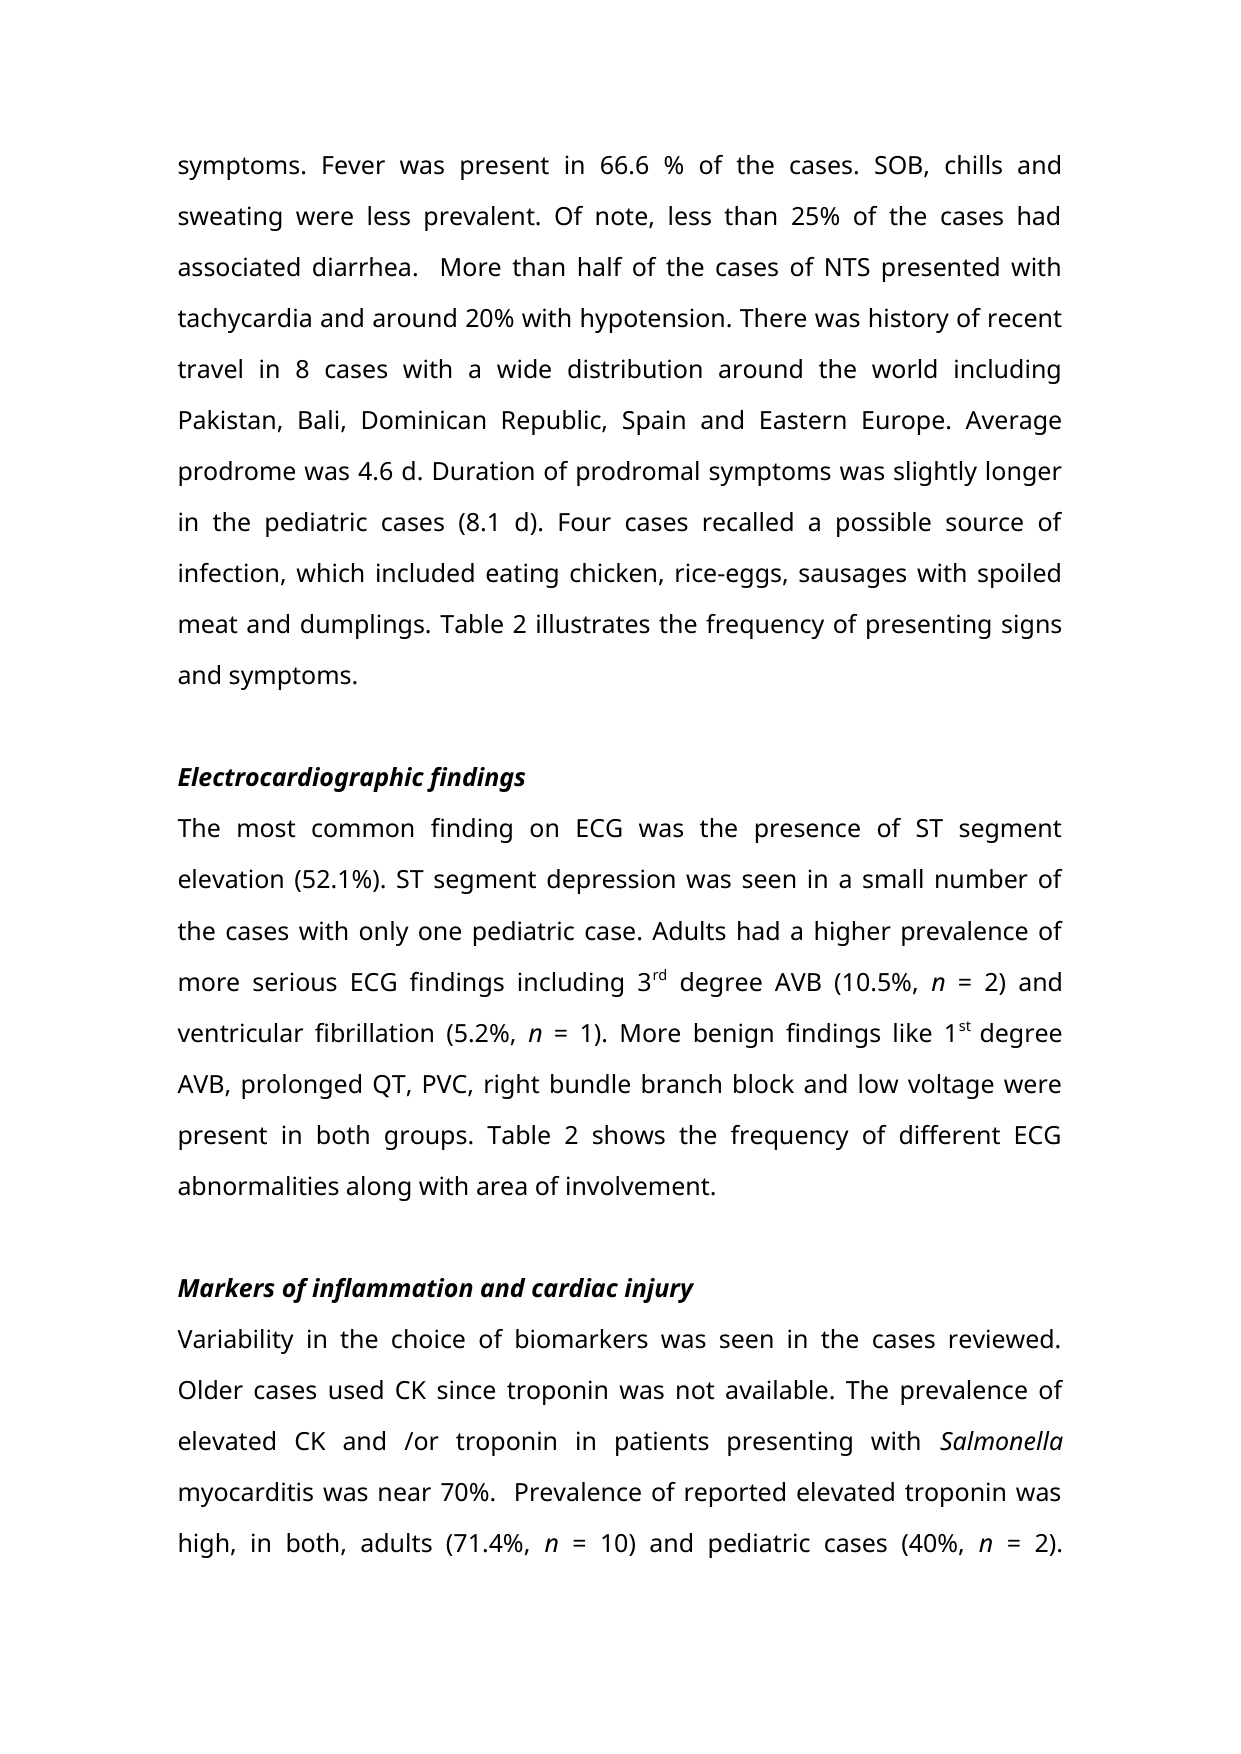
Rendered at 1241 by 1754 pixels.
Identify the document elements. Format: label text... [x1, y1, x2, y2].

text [177, 1322, 1063, 1560]
text Markers of inflammation and cardiac injury [177, 1271, 1063, 1304]
text The most common finding on ECG was the presence of ST segment elevation (52.1%). ST segment depression was seen in a small number of the cases with only one pediatric case. Adults had a higher prevalence of more serious ECG findings including 3rd degree AVB (10.5%, n = 2) and ventricular fibrillation (5.2%, n = 1). More benign findings like 1st degree AVB, prolonged QT, PVC, right bundle branch block and low voltage were present in both groups. Table 2 shows the frequency of different ECG abnormalities along with area of involvement. [177, 811, 1063, 1202]
text Electrocardiographic findings [177, 760, 1063, 794]
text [177, 148, 1063, 692]
